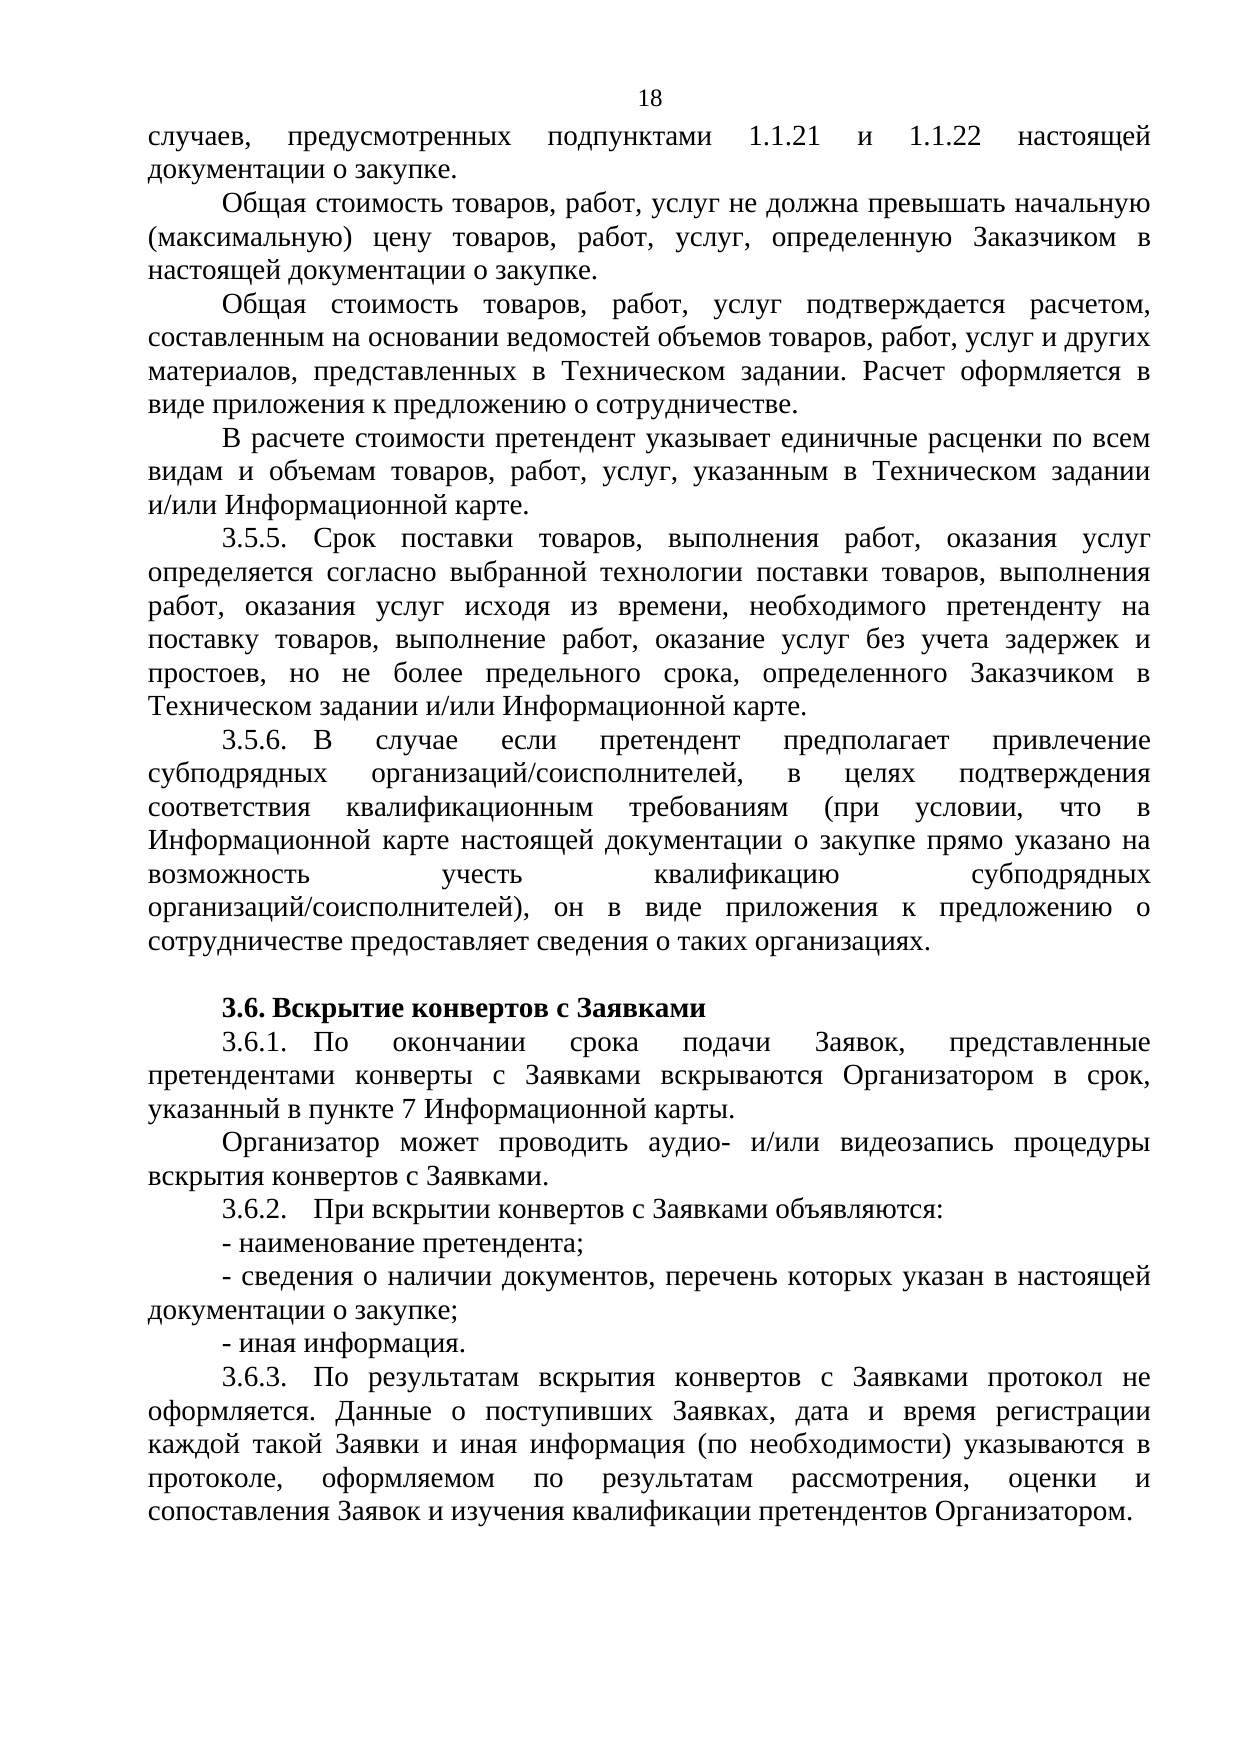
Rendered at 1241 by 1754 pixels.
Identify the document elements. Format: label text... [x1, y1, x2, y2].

list - наименование претендента; [148, 1225, 1152, 1258]
list Вскрытие конвертов с Заявками [148, 990, 1152, 1024]
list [148, 118, 1152, 185]
text Общая стоимость товаров, работ, услуг не должна превышать начальную (максимальную) цену товаров, работ, услуг, определенную Заказчиком в настоящей документации о закупке. [148, 185, 1152, 286]
text Общая стоимость товаров, работ, услуг подтверждается расчетом, составленным на основании ведомостей объемов товаров, работ, услуг и других материалов, представленных в Техническом задании. Расчет оформляется в виде приложения к предложению о сотрудничестве. [148, 286, 1152, 420]
text - иная информация. [222, 1326, 1152, 1359]
text 3.5.6. В случае если претендент предполагает привлечение субподрядных организаций/соисполнителей, в целях подтверждения соответствия квалификационным требованиям (при условии, что в Информационной карте настоящей документации о закупке прямо указано на возможность учесть квалификацию субподрядных организаций/соисполнителей), он в виде приложения к предложению о сотрудничестве предоставляет сведения о таких организациях. [148, 722, 1152, 957]
list При вскрытии конвертов с Заявками объявляются: [148, 1191, 1152, 1225]
list - сведения о наличии документов, перечень которых указан в настоящей документации о закупке; [148, 1258, 1152, 1326]
text В расчете стоимости претендент указывает единичные расценки по всем видам и объемам товаров, работ, услуг, указанным в Техническом задании и/или Информационной карте. [148, 420, 1152, 521]
text Организатор может проводить аудио- и/или видеозапись процедуры вскрытия конвертов с Заявками. [148, 1124, 1152, 1191]
list Срок поставки товаров, выполнения работ, оказания услуг определяется согласно выбранной технологии поставки товаров, выполнения работ, оказания услуг исходя из времени, необходимого претенденту на поставку товаров, выполнение работ, оказание услуг без учета задержек и простоев, но не более предельного срока, определенного Заказчиком в Техническом задании и/или Информационной карте. [148, 521, 1152, 722]
list По окончании срока подачи Заявок, представленные претендентами конверты с Заявками вскрываются Организатором в срок, указанный в пункте 7 Информационной карты. [148, 1024, 1152, 1124]
list По результатам вскрытия конвертов с Заявками протокол не оформляется. Данные о поступивших Заявках, дата и время регистрации каждой такой Заявки и иная информация (по необходимости) указываются в протоколе, оформляемом по результатам рассмотрения, оценки и сопоставления Заявок и изучения квалификации претендентов Организатором. [148, 1359, 1152, 1527]
